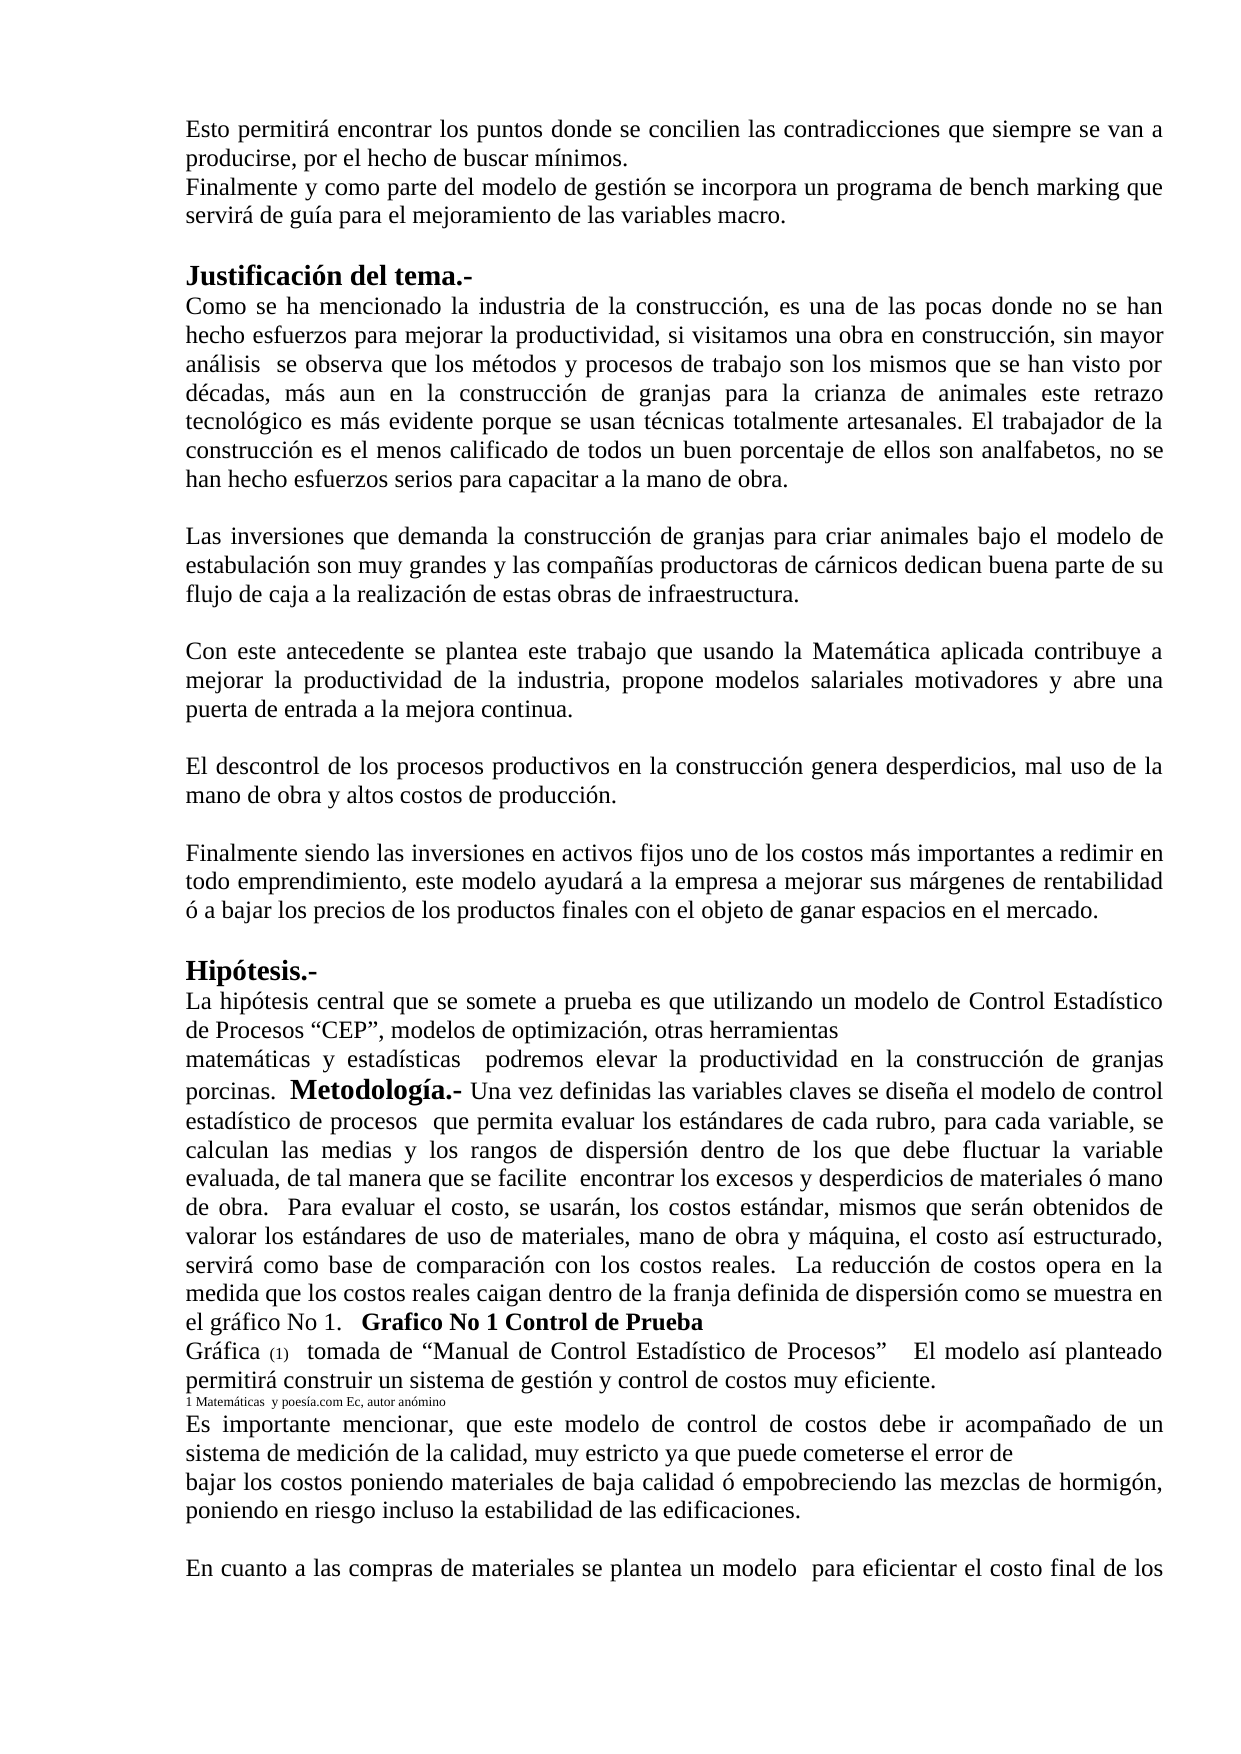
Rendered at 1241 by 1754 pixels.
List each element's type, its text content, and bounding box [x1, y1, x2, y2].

text Finalmente y como parte del modelo de gestión se incorpora un programa de bench marking que servirá de guía para el mejoramiento de las variables macro. [185, 172, 1164, 229]
text Hipótesis.- [185, 953, 1164, 986]
text Esto permitirá encontrar los puntos donde se concilien las contradicciones que siempre se van a producirse, por el hecho de buscar mínimos. [185, 114, 1164, 172]
text Con este antecedente se plantea este trabajo que usando la Matemática aplicada contribuye a mejorar la productividad de la industria, propone modelos salariales motivadores y abre una puerta de entrada a la mejora continua. [185, 636, 1164, 723]
text La hipótesis central que se somete a prueba es que utilizando un modelo de Control Estadístico de Procesos “CEP”, modelos de optimización, otras herramientas [185, 986, 1164, 1044]
text Como se ha mencionado la industria de la construcción, es una de las pocas donde no se han hecho esfuerzos para mejorar la productividad, si visitamos una obra en construcción, sin mayor análisis se observa que los métodos y procesos de trabajo son los mismos que se han visto por décadas, más aun en la construcción de granjas para la crianza de animales este retrazo tecnológico es más evidente porque se usan técnicas totalmente artesanales. El trabajador de la construcción es el menos calificado de todos un buen porcentaje de ellos son analfabetos, no se han hecho esfuerzos serios para capacitar a la mano de obra. [185, 291, 1164, 493]
text bajar los costos poniendo materiales de baja calidad ó empobreciendo las mezclas de hormigón, poniendo en riesgo incluso la estabilidad de las edificaciones. [185, 1467, 1164, 1524]
text Finalmente siendo las inversiones en activos fijos uno de los costos más importantes a redimir en todo emprendimiento, este modelo ayudará a la empresa a mejorar sus márgenes de rentabilidad ó a bajar los precios de los productos finales con el objeto de ganar espacios en el mercado. [185, 838, 1164, 924]
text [185, 1553, 1164, 1582]
text 1 Matemáticas y poesía.com Ec, autor anómino [185, 1393, 1164, 1409]
text Es importante mencionar, que este modelo de control de costos debe ir acompañado de un sistema de medición de la calidad, muy estricto ya que puede cometerse el error de [185, 1409, 1164, 1467]
text Justificación del tema.- [185, 258, 1164, 291]
text Las inversiones que demanda la construcción de granjas para criar animales bajo el modelo de estabulación son muy grandes y las compañías productoras de cárnicos dedican buena parte de su flujo de caja a la realización de estas obras de infraestructura. [185, 521, 1164, 608]
text matemáticas y estadísticas podremos elevar la productividad en la construcción de granjas porcinas. Metodología.- Una vez definidas las variables claves se diseña el modelo de control estadístico de procesos que permita evaluar los estándares de cada rubro, para cada variable, se calculan las medias y los rangos de dispersión dentro de los que debe fluctuar la variable evaluada, de tal manera que se facilite encontrar los excesos y desperdicios de materiales ó mano de obra. Para evaluar el costo, se usarán, los costos estándar, mismos que serán obtenidos de valorar los estándares de uso de materiales, mano de obra y máquina, el costo así estructurado, servirá como base de comparación con los costos reales. La reducción de costos opera en la medida que los costos reales caigan dentro de la franja definida de dispersión como se muestra en el gráfico No 1. Grafico No 1 Control de Prueba [185, 1044, 1164, 1336]
text El descontrol de los procesos productivos en la construcción genera desperdicios, mal uso de la mano de obra y altos costos de producción. [185, 751, 1164, 809]
text Gráfica (1) tomada de “Manual de Control Estadístico de Procesos” El modelo así planteado permitirá construir un sistema de gestión y control de costos muy eficiente. [185, 1336, 1164, 1393]
